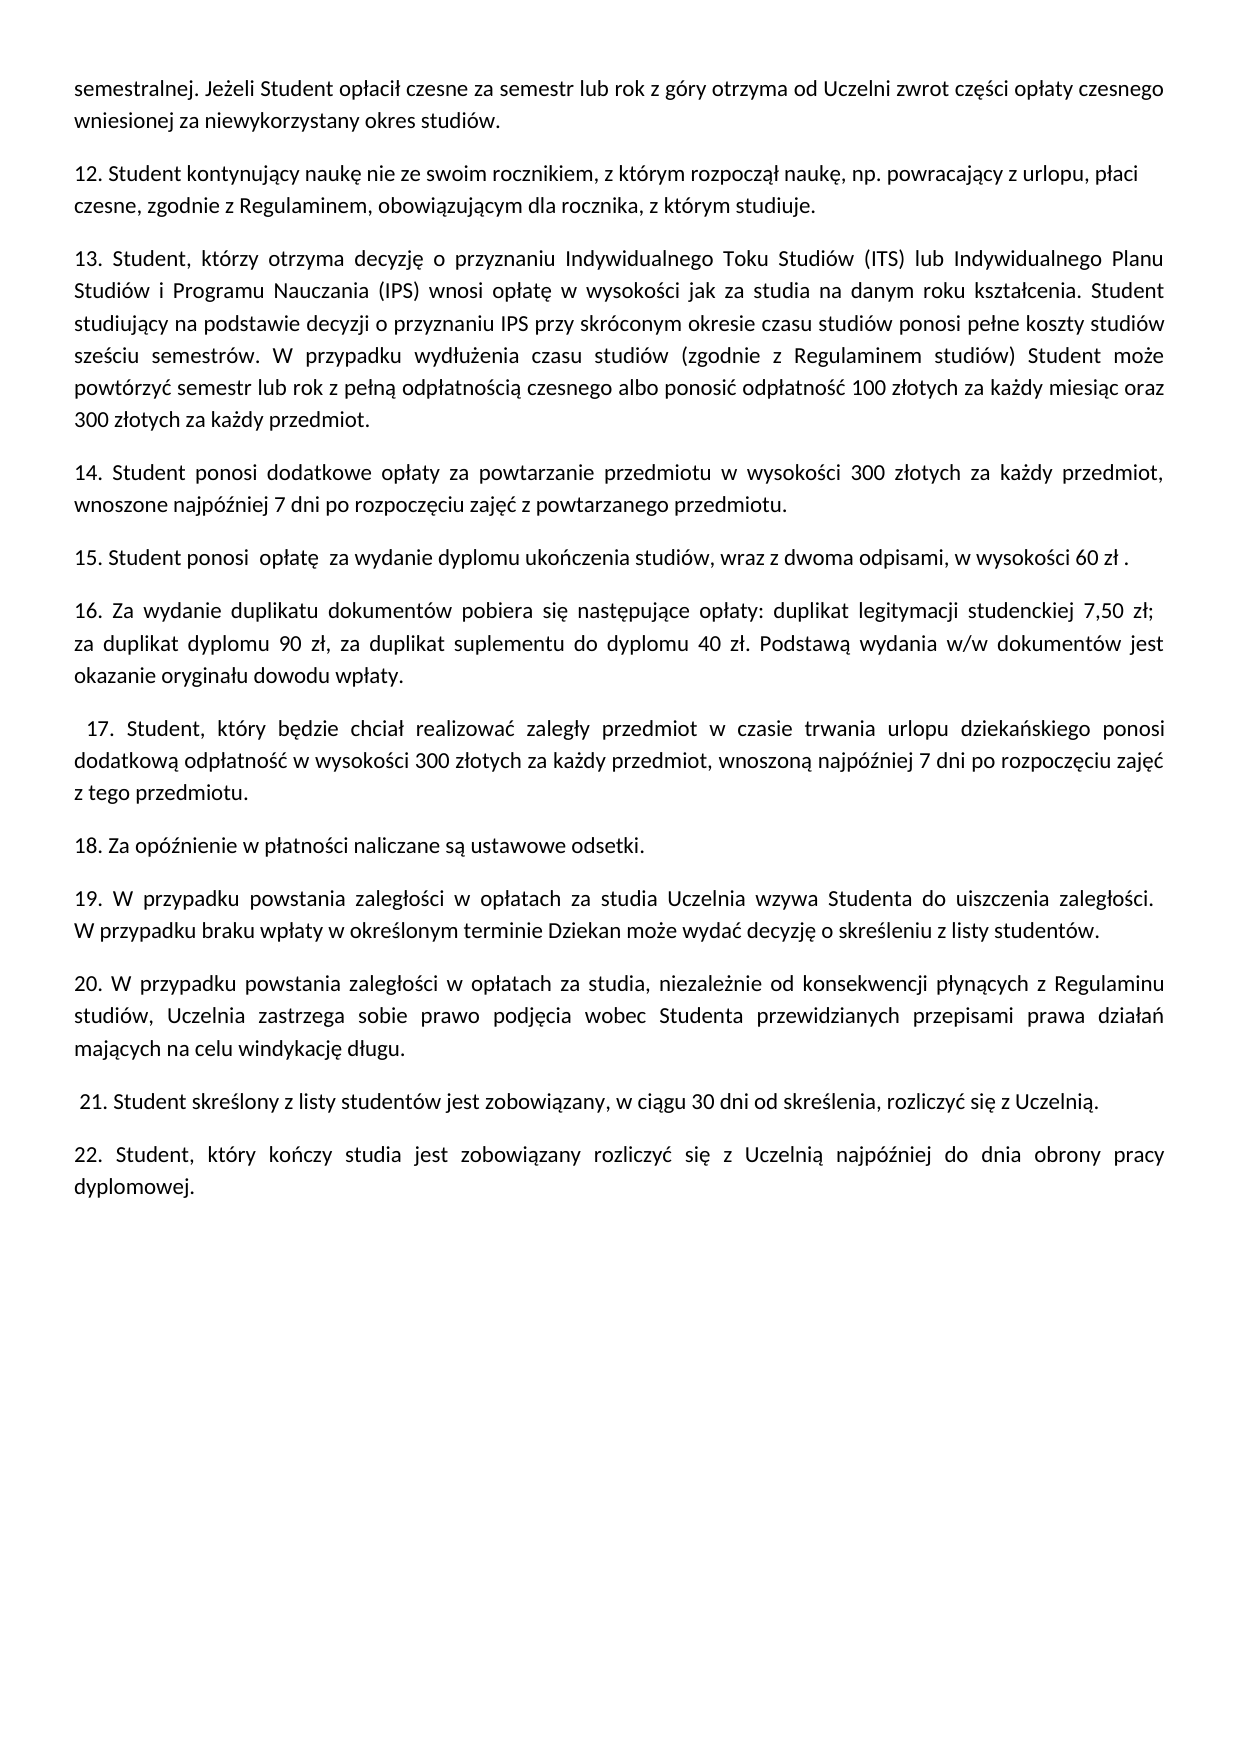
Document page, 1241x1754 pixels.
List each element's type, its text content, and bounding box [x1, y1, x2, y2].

text 19. W przypadku powstania zaległości w opłatach za studia Uczelnia wzywa Studenta do uiszczenia zaległości. W przypadku braku wpłaty w określonym terminie Dziekan może wydać decyzję o skreśleniu z listy studentów. [74, 884, 1166, 944]
text 17. Student, który będzie chciał realizować zaległy przedmiot w czasie trwania urlopu dziekańskiego ponosi dodatkową odpłatność w wysokości 300 złotych za każdy przedmiot, wnoszoną najpóźniej 7 dni po rozpoczęciu zajęć z tego przedmiotu. [74, 714, 1166, 806]
text 14. Student ponosi dodatkowe opłaty za powtarzanie przedmiotu w wysokości 300 złotych za każdy przedmiot, wnoszone najpóźniej 7 dni po rozpoczęciu zajęć z powtarzanego przedmiotu. [74, 458, 1166, 518]
text 21. Student skreślony z listy studentów jest zobowiązany, w ciągu 30 dni od skreślenia, rozliczyć się z Uczelnią. [74, 1087, 1166, 1115]
text 20. W przypadku powstania zaległości w opłatach za studia, niezależnie od konsekwencji płynących z Regulaminu studiów, Uczelnia zastrzega sobie prawo podjęcia wobec Studenta przewidzianych przepisami prawa działań mających na celu windykację długu. [74, 969, 1166, 1062]
text 12. Student kontynujący naukę nie ze swoim rocznikiem, z którym rozpoczął naukę, np. powracający z urlopu, płaci czesne, zgodnie z Regulaminem, obowiązującym dla rocznika, z którym studiuje. [74, 159, 1166, 219]
text 16. Za wydanie duplikatu dokumentów pobiera się następujące opłaty: duplikat legitymacji studenckiej 7,50 zł; za duplikat dyplomu 90 zł, za duplikat suplementu do dyplomu 40 zł. Podstawą wydania w/w dokumentów jest okazanie oryginału dowodu wpłaty. [74, 596, 1166, 689]
text 13. Student, którzy otrzyma decyzję o przyznaniu Indywidualnego Toku Studiów (ITS) lub Indywidualnego Planu Studiów i Programu Nauczania (IPS) wnosi opłatę w wysokości jak za studia na danym roku kształcenia. Student studiujący na podstawie decyzji o przyznaniu IPS przy skróconym okresie czasu studiów ponosi pełne koszty studiów sześciu semestrów. W przypadku wydłużenia czasu studiów (zgodnie z Regulaminem studiów) Student może powtórzyć semestr lub rok z pełną odpłatnością czesnego albo ponosić odpłatność 100 złotych za każdy miesiąc oraz 300 złotych za każdy przedmiot. [74, 244, 1166, 433]
text 22. Student, który kończy studia jest zobowiązany rozliczyć się z Uczelnią najpóźniej do dnia obrony pracy dyplomowej. [74, 1140, 1166, 1200]
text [74, 74, 1166, 134]
text 18. Za opóźnienie w płatności naliczane są ustawowe odsetki. [74, 831, 1166, 859]
text 15. Student ponosi opłatę za wydanie dyplomu ukończenia studiów, wraz z dwoma odpisami, w wysokości 60 zł . [74, 543, 1166, 571]
